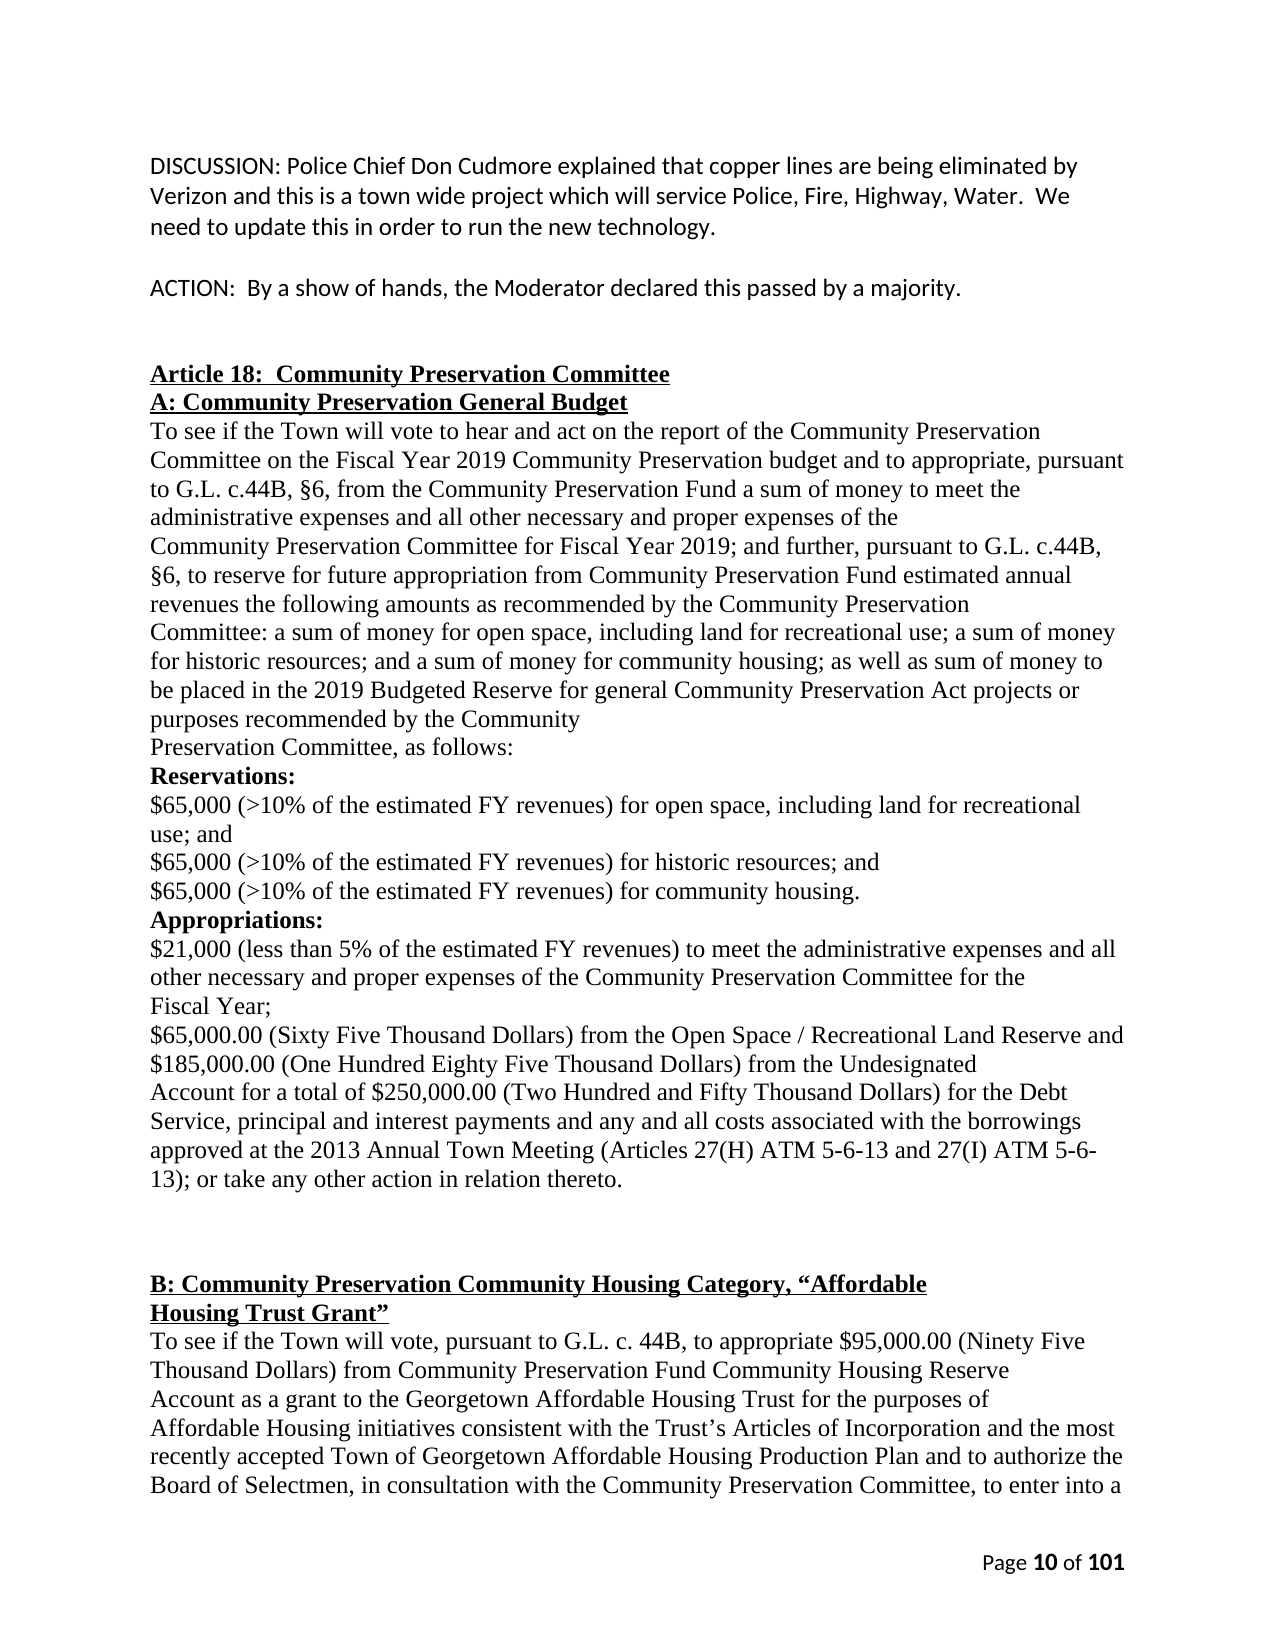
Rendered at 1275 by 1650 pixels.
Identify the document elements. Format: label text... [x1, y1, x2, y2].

text A: Community Preservation General Budget [150, 387, 1125, 416]
text Account for a total of $250,000.00 (Two Hundred and Fifty Thousand Dollars) for the Debt [150, 1077, 1125, 1106]
text Committee: a sum of money for open space, including land for recreational use; a sum of money for historic resources; and a sum of money for community housing; as well as sum of money to be placed in the 2019 Budgeted Reserve for general Community Preservation Act projects or purposes recommended by the Community [150, 617, 1125, 732]
text $65,000 (>10% of the estimated FY revenues) for open space, including land for recreational use; and [150, 790, 1125, 847]
text $65,000 (>10% of the estimated FY revenues) for historic resources; and [150, 847, 1125, 876]
text Committee on the Fiscal Year 2019 Community Preservation budget and to appropriate, pursuant to G.L. c.44B, §6, from the Community Preservation Fund a sum of money to meet the administrative expenses and all other necessary and proper expenses of the [150, 445, 1125, 531]
text Service, principal and interest payments and any and all costs associated with the borrowings approved at the 2013 Annual Town Meeting (Articles 27(H) ATM 5-6-13 and 27(I) ATM 5-6-13); or take any other action in relation thereto. [150, 1106, 1125, 1192]
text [150, 1413, 1125, 1499]
text Appropriations: [150, 905, 1125, 934]
text Preservation Committee, as follows: [150, 732, 1125, 761]
text Account as a grant to the Georgetown Affordable Housing Trust for the purposes of [150, 1384, 1125, 1413]
text ACTION: By a show of hands, the Moderator declared this passed by a majority. [150, 272, 1125, 303]
text DISCUSSION: Police Chief Don Cudmore explained that copper lines are being eliminated by Verizon and this is a town wide project which will service Police, Fire, Highway, Water. We need to update this in order to run the new technology. [150, 150, 1125, 242]
text Housing Trust Grant” [150, 1298, 1125, 1326]
text $65,000.00 (Sixty Five Thousand Dollars) from the Open Space / Recreational Land Reserve and $185,000.00 (One Hundred Eighty Five Thousand Dollars) from the Undesignated [150, 1020, 1125, 1077]
text To see if the Town will vote, pursuant to G.L. c. 44B, to appropriate $95,000.00 (Ninety Five [150, 1326, 1125, 1355]
text $21,000 (less than 5% of the estimated FY revenues) to meet the administrative expenses and all other necessary and proper expenses of the Community Preservation Committee for the [150, 934, 1125, 991]
text Thousand Dollars) from Community Preservation Fund Community Housing Reserve [150, 1355, 1125, 1384]
text Article 18: Community Preservation Committee [150, 359, 1125, 387]
text Community Preservation Committee for Fiscal Year 2019; and further, pursuant to G.L. c.44B, §6, to reserve for future appropriation from Community Preservation Fund estimated annual revenues the following amounts as recommended by the Community Preservation [150, 531, 1125, 617]
text $65,000 (>10% of the estimated FY revenues) for community housing. [150, 876, 1125, 905]
text To see if the Town will vote to hear and act on the report of the Community Preservation [150, 416, 1125, 445]
text Fiscal Year; [150, 991, 1125, 1020]
text B: Community Preservation Community Housing Category, “Affordable [150, 1269, 1125, 1298]
text Reservations: [150, 761, 1125, 790]
